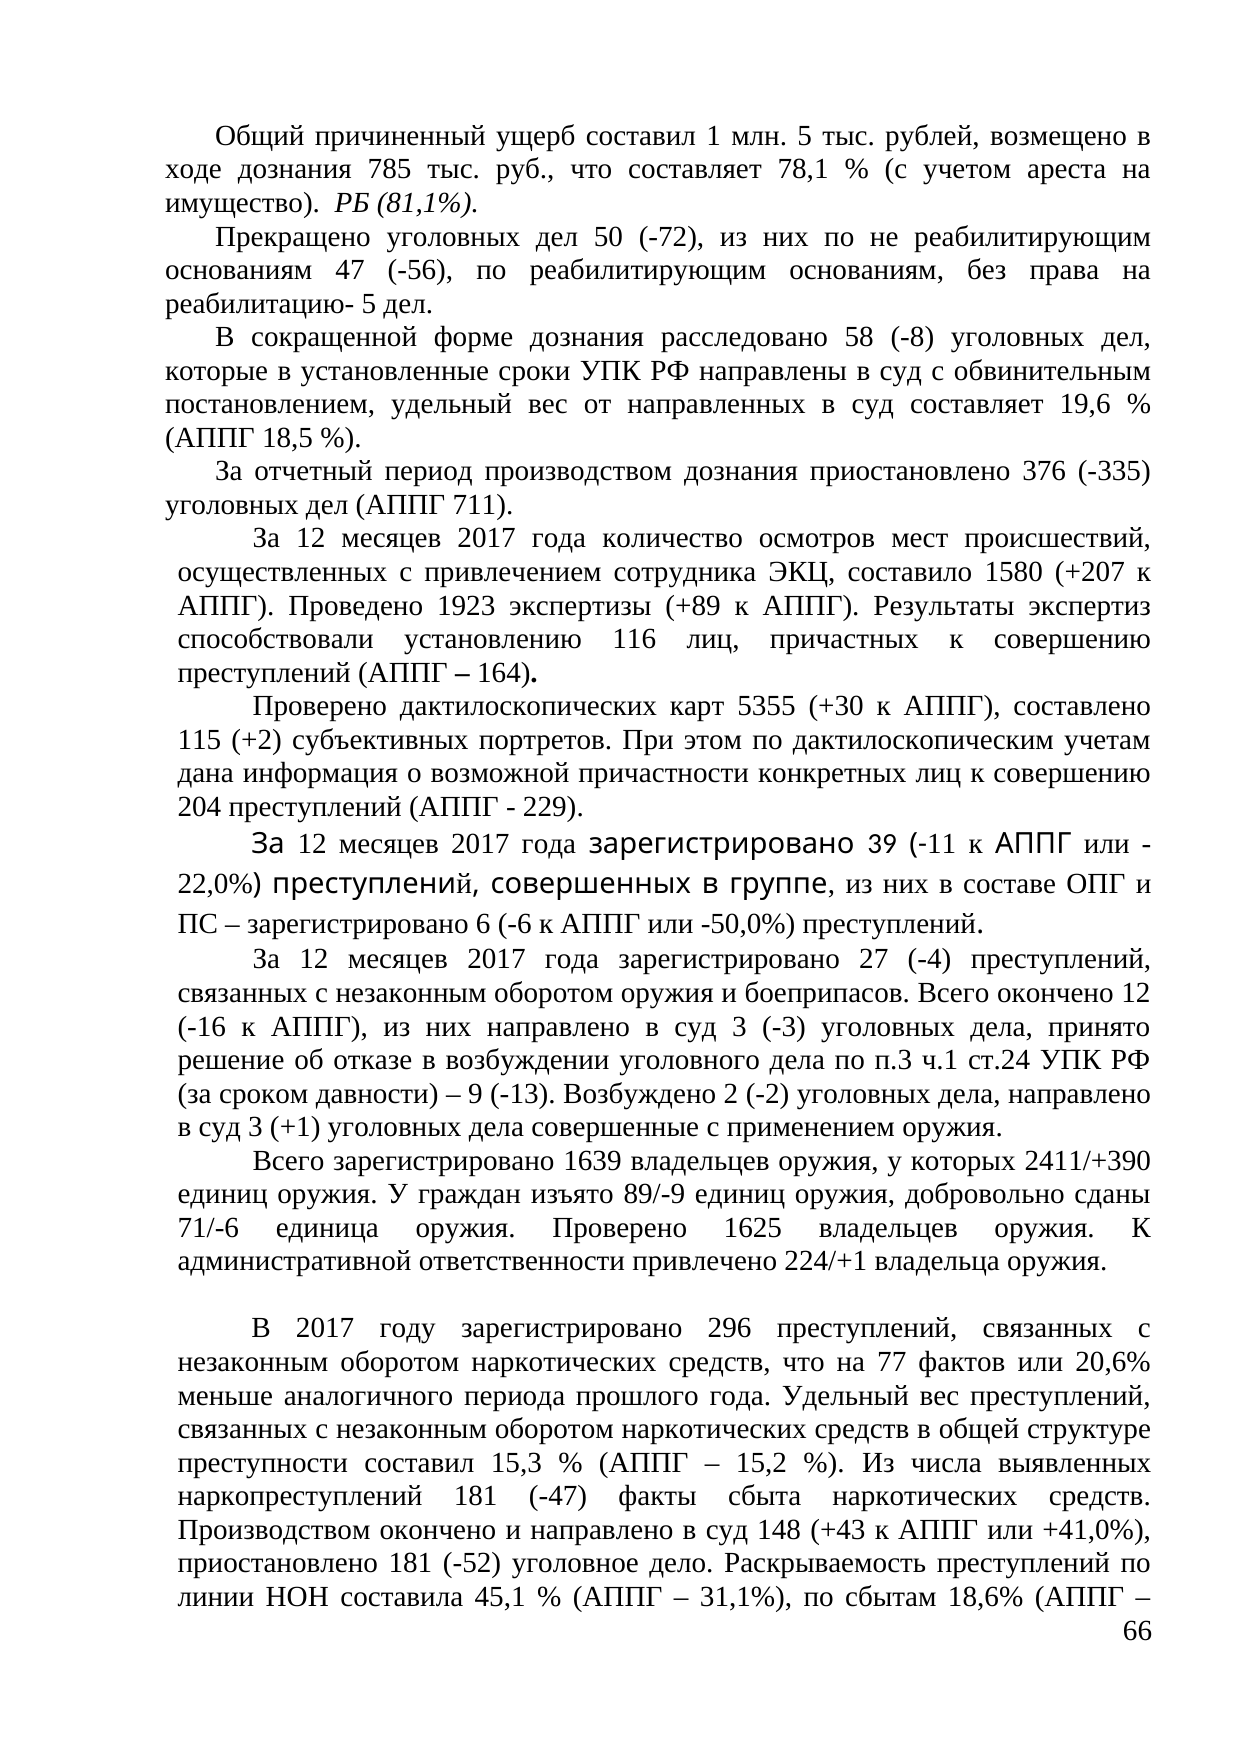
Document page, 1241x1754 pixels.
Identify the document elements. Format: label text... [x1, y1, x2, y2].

text За 12 месяцев 2017 года зарегистрировано 39 (-11 к АППГ или -22,0%) преступлений, совершенных в группе, из них в составе ОПГ и ПС – зарегистрировано 6 (-6 к АППГ или -50,0%) преступлений. [177, 822, 1152, 942]
text За 12 месяцев 2017 года зарегистрировано 27 (-4) преступлений, связанных с незаконным оборотом оружия и боеприпасов. Всего окончено 12 (-16 к АППГ), из них направлено в суд 3 (-3) уголовных дела, принято решение об отказе в возбуждении уголовного дела по п.3 ч.1 ст.24 УПК РФ (за сроком давности) – 9 (-13). Возбуждено 2 (-2) уголовных дела, направлено в суд 3 (+1) уголовных дела совершенные с применением оружия. [177, 942, 1152, 1143]
text Всего зарегистрировано 1639 владельцев оружия, у которых 2411/+390 единиц оружия. У граждан изъято 89/-9 единиц оружия, добровольно сданы 71/-6 единица оружия. Проверено 1625 владельцев оружия. К административной ответственности привлечено 224/+1 владельца оружия. [177, 1143, 1152, 1277]
text За отчетный период производством дознания приостановлено 376 (-335) уголовных дел (АППГ 711). [165, 453, 1152, 521]
text Прекращено уголовных дел 50 (-72), из них по не реабилитирующим основаниям 47 (-56), по реабилитирующим основаниям, без права на реабилитацию- 5 дел. [165, 219, 1152, 319]
text В сокращенной форме дознания расследовано 58 (-8) уголовных дел, которые в установленные сроки УПК РФ направлены в суд с обвинительным постановлением, удельный вес от направленных в суд составляет 19,6 % (АППГ 18,5 %). [165, 319, 1152, 453]
text Проверено дактилоскопических карт 5355 (+30 к АППГ), составлено 115 (+2) субъективных портретов. При этом по дактилоскопическим учетам дана информация о возможной причастности конкретных лиц к совершению 204 преступлений (АППГ - 229). [177, 688, 1152, 822]
text За 12 месяцев 2017 года количество осмотров мест происшествий, осуществленных с привлечением сотрудника ЭКЦ, составило 1580 (+207 к АППГ). Проведено 1923 экспертизы (+89 к АППГ). Результаты экспертиз способствовали установлению 116 лиц, причастных к совершению преступлений (АППГ – 164). [177, 521, 1152, 688]
text Общий причиненный ущерб составил 1 млн. 5 тыс. рублей, возмещено в ходе дознания 785 тыс. руб., что составляет 78,1 % (с учетом ареста на имущество). РБ (81,1%). [165, 118, 1152, 219]
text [177, 1311, 1152, 1612]
